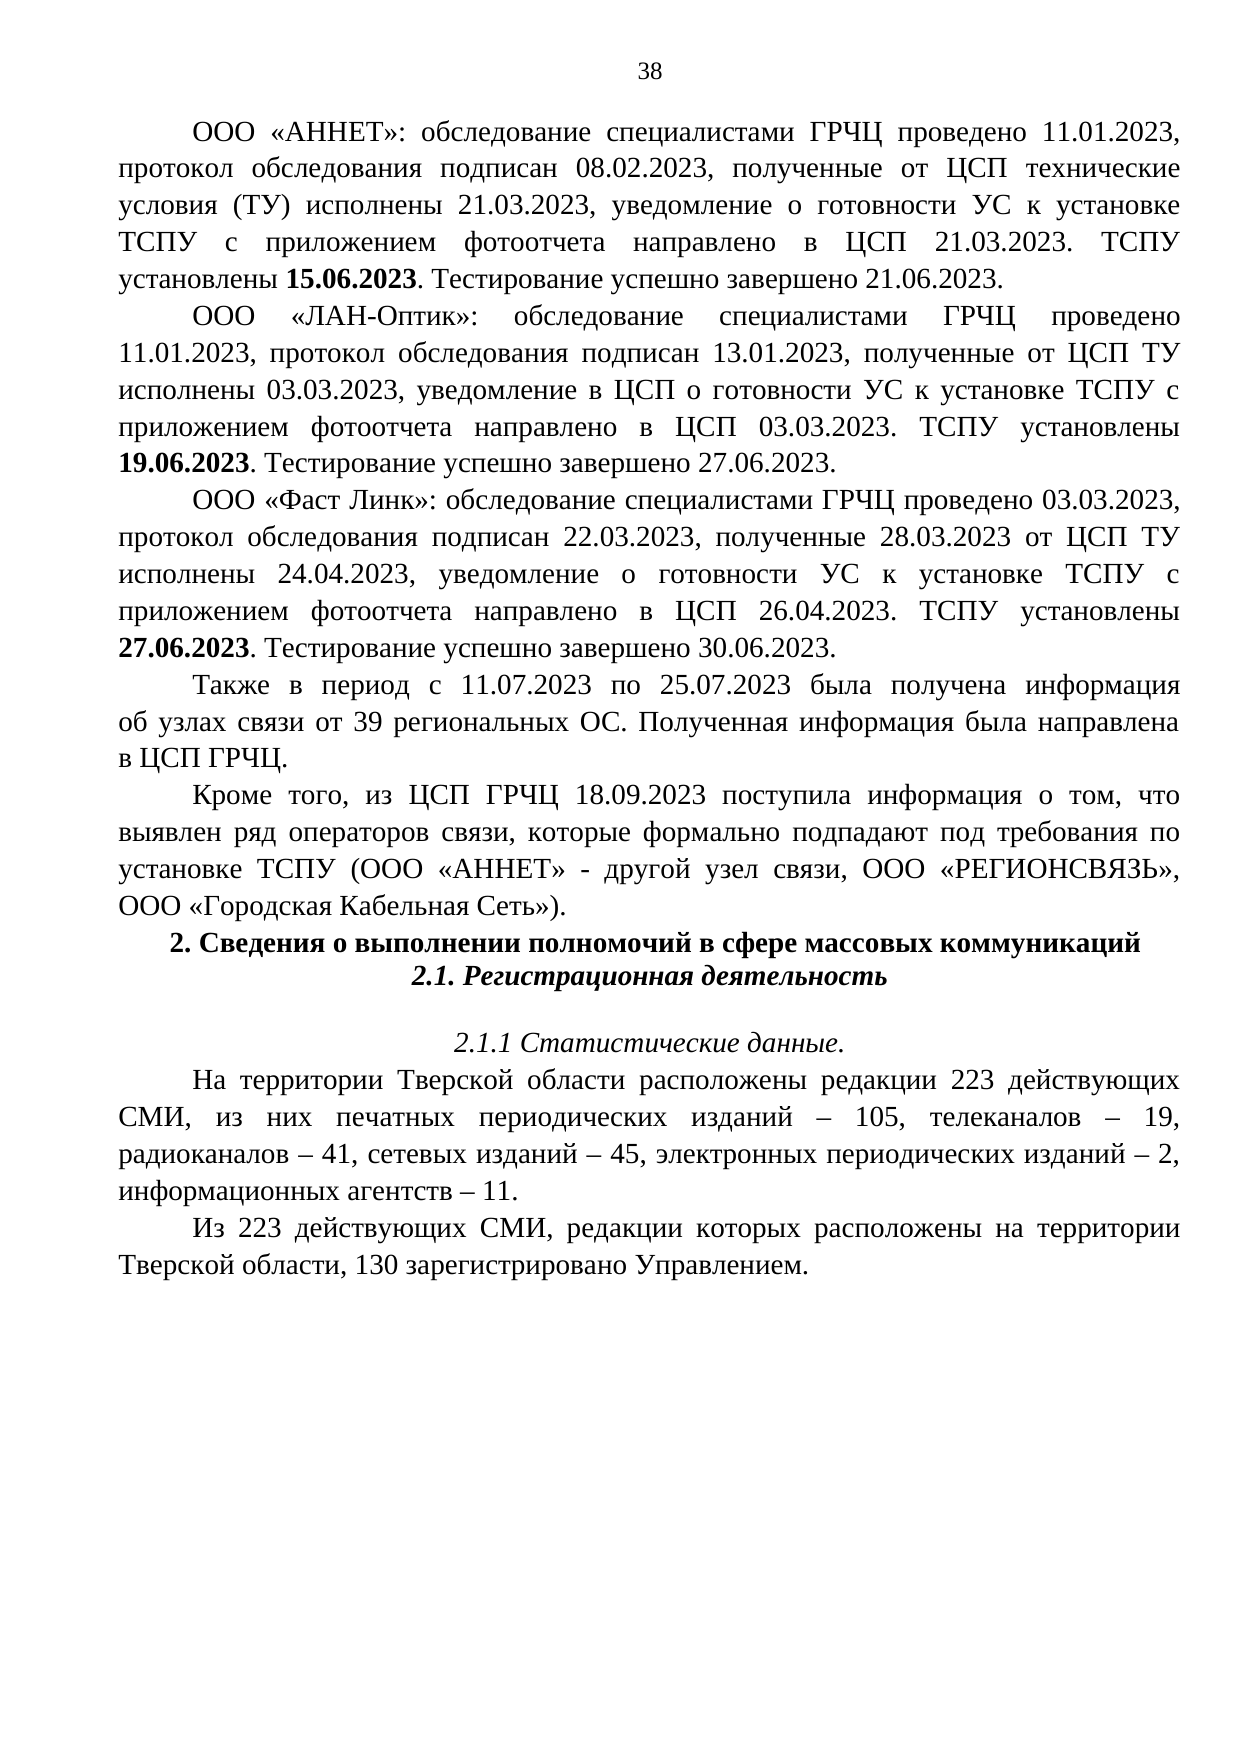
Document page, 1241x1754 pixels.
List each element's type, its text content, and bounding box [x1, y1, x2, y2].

text Кроме того, из ЦСП ГРЧЦ 18.09.2023 поступила информация о том, что выявлен ряд операторов связи, которые формально подпадают под требования по установке ТСПУ (ООО «АННЕТ» - другой узел связи, ООО «РЕГИОНСВЯЗЬ», ООО «Городская Кабельная Сеть»). [118, 777, 1181, 922]
text Из 223 действующих СМИ, редакции которых расположены на территории Тверской области, 130 зарегистрировано Управлением. [118, 1210, 1181, 1280]
text ООО «ЛАН-Оптик»: обследование специалистами ГРЧЦ проведено 11.01.2023, протокол обследования подписан 13.01.2023, полученные от ЦСП ТУ исполнены 03.03.2023, уведомление в ЦСП о готовности УС к установке ТСПУ с приложением фотоотчета направлено в ЦСП 03.03.2023. ТСПУ установлены 19.06.2023. Тестирование успешно завершено 27.06.2023. [118, 298, 1181, 479]
text На территории Тверской области расположены редакции 223 действующих СМИ, из них печатных периодических изданий – 105, телеканалов – 19, радиоканалов – 41, сетевых изданий – 45, электронных периодических изданий – 2, информационных агентств – 11. [118, 1062, 1181, 1207]
text Также в период с 11.07.2023 по 25.07.2023 была получена информация об узлах связи от 39 региональных ОС. Полученная информация была направлена в ЦСП ГРЧЦ. [118, 667, 1181, 774]
text 2.1. Регистрационная деятельность [118, 958, 1181, 992]
text ООО «Фаст Линк»: обследование специалистами ГРЧЦ проведено 03.03.2023, протокол обследования подписан 22.03.2023, полученные 28.03.2023 от ЦСП ТУ исполнены 24.04.2023, уведомление о готовности УС к установке ТСПУ с приложением фотоотчета направлено в ЦСП 26.04.2023. ТСПУ установлены 27.06.2023. Тестирование успешно завершено 30.06.2023. [118, 482, 1181, 663]
text 2.1.1 Статистические данные. [118, 1026, 1181, 1059]
text 2. Сведения о выполнении полномочий в сфере массовых коммуникаций [129, 925, 1181, 958]
text ООО «АННЕТ»: обследование специалистами ГРЧЦ проведено 11.01.2023, протокол обследования подписан 08.02.2023, полученные от ЦСП технические условия (ТУ) исполнены 21.03.2023, уведомление о готовности УС к установке ТСПУ с приложением фотоотчета направлено в ЦСП 21.03.2023. ТСПУ установлены 15.06.2023. Тестирование успешно завершено 21.06.2023. [118, 114, 1181, 295]
